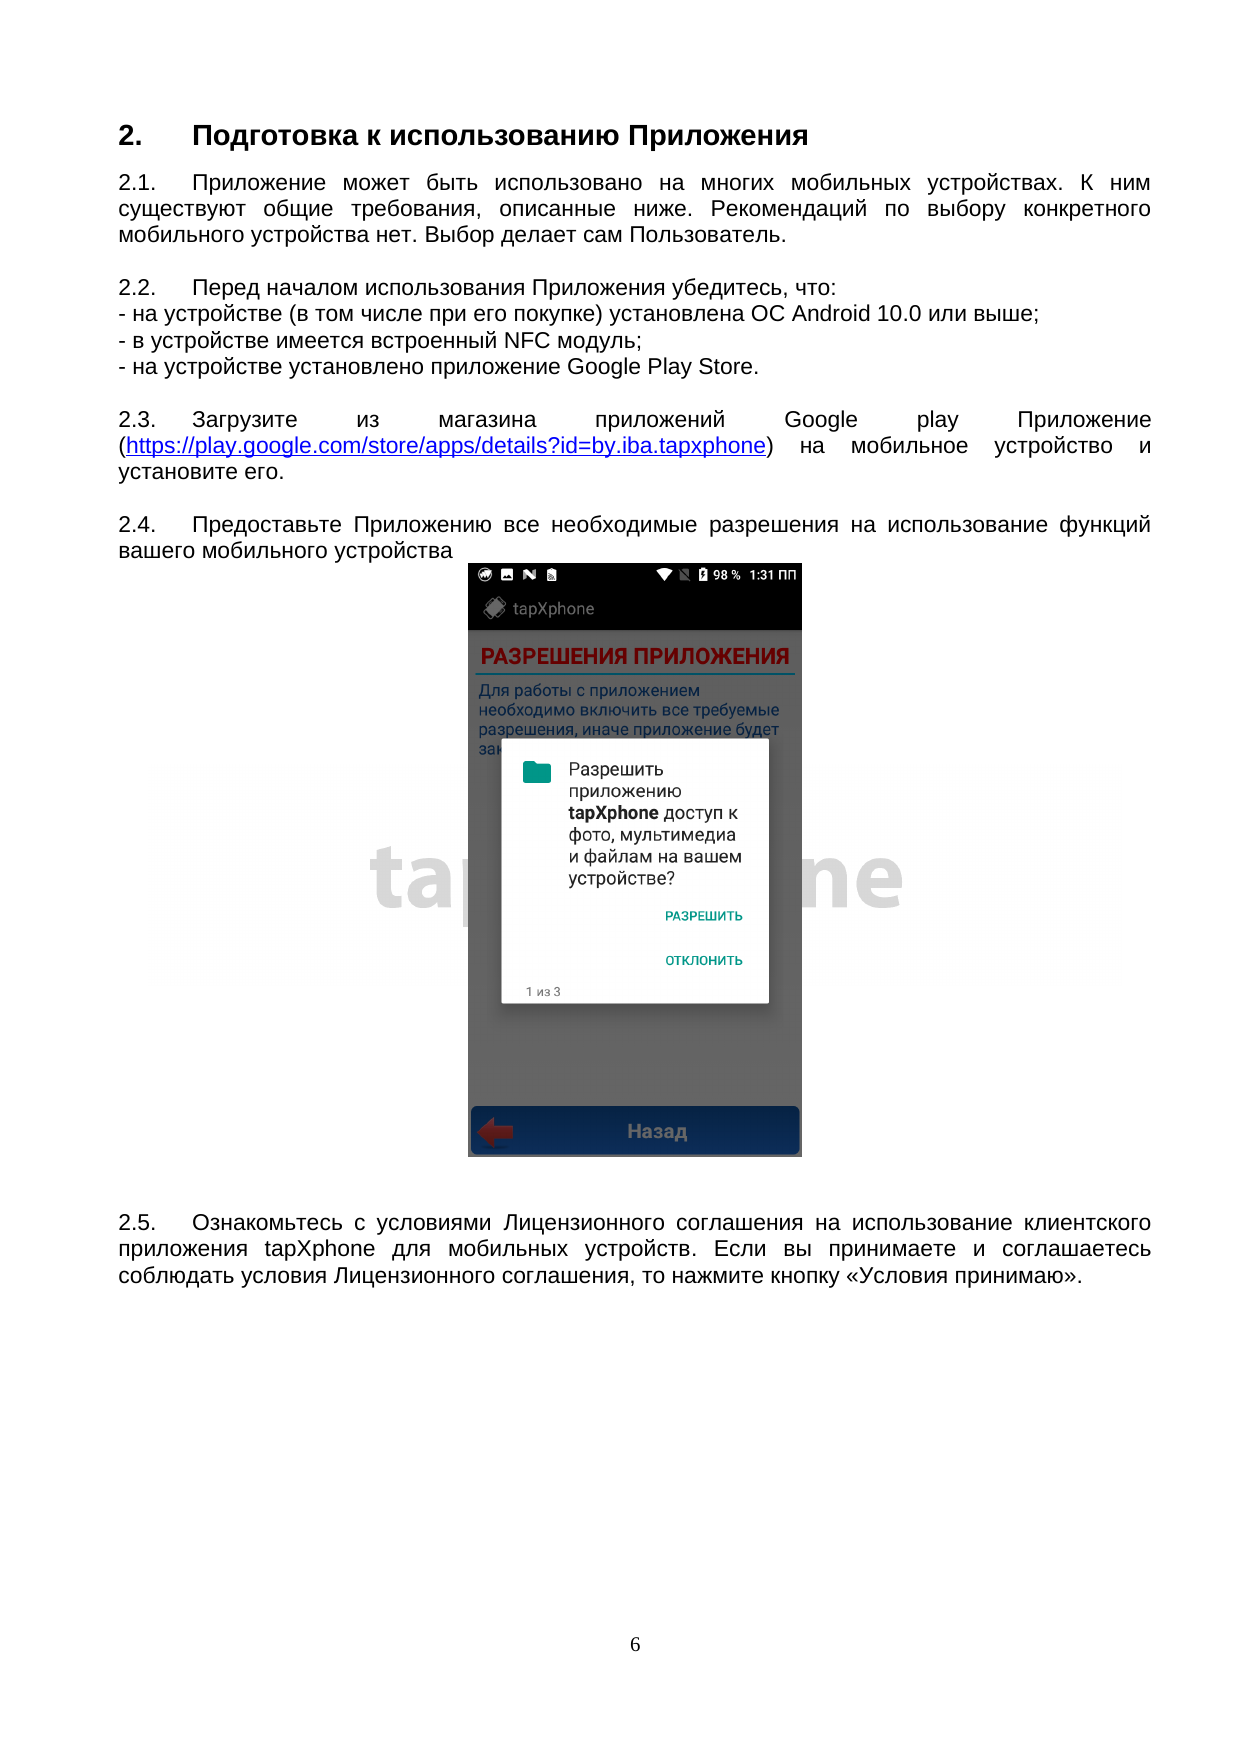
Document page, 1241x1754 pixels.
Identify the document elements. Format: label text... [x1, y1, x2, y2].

list - на устройстве (в том числе при его покупке) установлена ОС Android 10.0 или выше; [118, 300, 1152, 327]
picture [468, 563, 802, 1157]
subtitle Подготовка к использованию Приложения [118, 118, 1152, 152]
list Перед началом использования Приложения убедитесь, что: [118, 274, 1152, 300]
list Загрузите из магазина приложений Google play Приложение (https://play.google.com/store/apps/details?id=by.iba.tapxphone) на мобильное устройство и установите его. [118, 406, 1152, 485]
list Предоставьте Приложению все необходимые разрешения на использование функций вашего мобильного устройства [118, 511, 1152, 564]
list - на устройстве установлено приложение Google Play Store. [118, 353, 1152, 379]
list Ознакомьтесь с условиями Лицензионного соглашения на использование клиентского приложения tapXphone для мобильных устройств. Если вы принимаете и соглашаетесь соблюдать условия Лицензионного соглашения, то нажмите кнопку «Условия принимаю». [118, 1209, 1152, 1288]
list - в устройстве имеется встроенный NFC модуль; [118, 327, 1152, 353]
list Приложение может быть использовано на многих мобильных устройствах. К ним существуют общие требования, описанные ниже. Рекомендаций по выбору конкретного мобильного устройства нет. Выбор делает сам Пользователь. [118, 168, 1152, 247]
